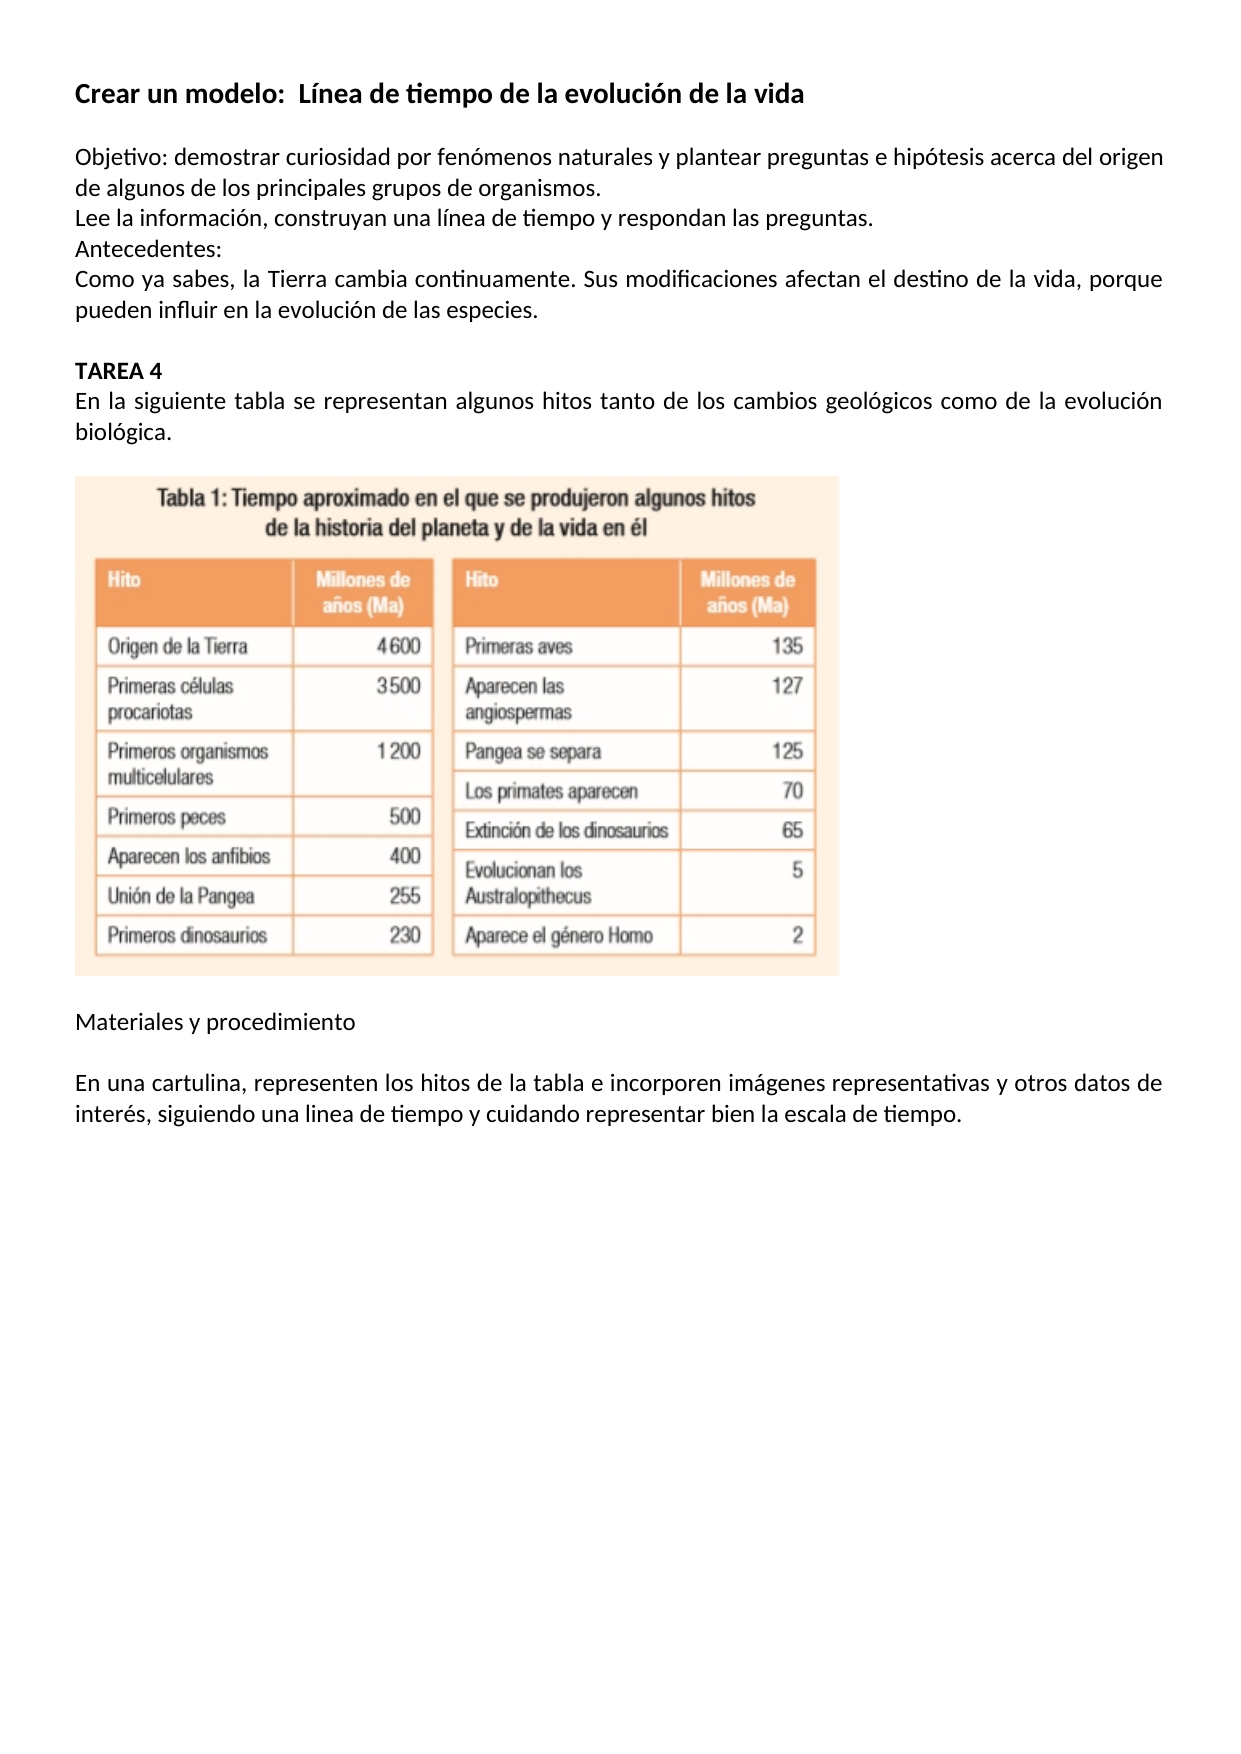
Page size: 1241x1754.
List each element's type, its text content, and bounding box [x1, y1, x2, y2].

text En la siguiente tabla se representan algunos hitos tanto de los cambios geológicos como de la evolución biológica. [75, 385, 1165, 446]
text Lee la información, construyan una línea de tiempo y respondan las preguntas. [75, 202, 1165, 233]
text Como ya sabes, la Tierra cambia continuamente. Sus modificaciones afectan el destino de la vida, porque pueden influir en la evolución de las especies. [75, 263, 1165, 324]
text Objetivo: demostrar curiosidad por fenómenos naturales y plantear preguntas e hipótesis acerca del origen de algunos de los principales grupos de organismos. [75, 141, 1165, 202]
text En una cartulina, representen los hitos de la tabla e incorporen imágenes representativas y otros datos de interés, siguiendo una linea de tiempo y cuidando representar bien la escala de tiempo. [75, 1067, 1165, 1128]
text Crear un modelo: Línea de tiempo de la evolución de la vida [75, 75, 1165, 111]
text TAREA 4 [75, 355, 1165, 385]
picture [75, 476, 841, 976]
text Antecedentes: [75, 233, 1165, 263]
text Materiales y procedimiento [75, 1006, 1165, 1037]
